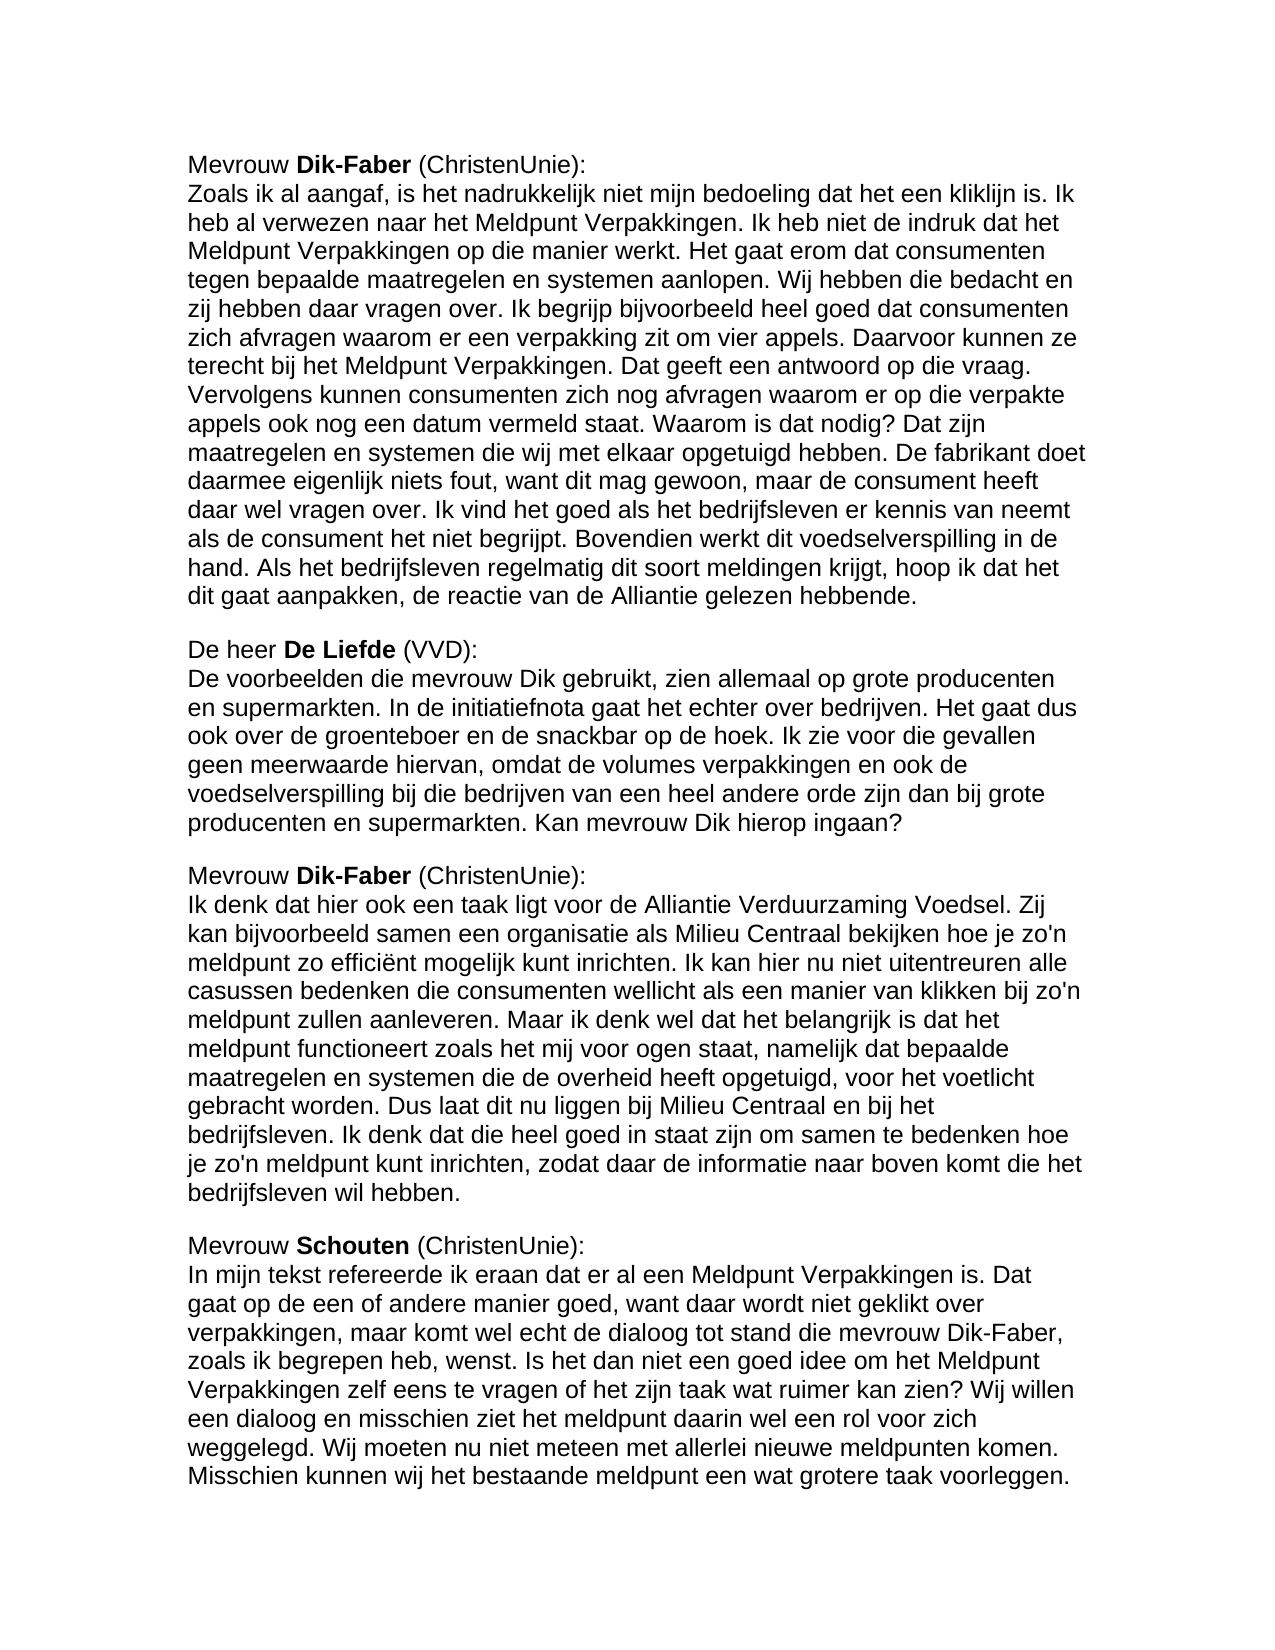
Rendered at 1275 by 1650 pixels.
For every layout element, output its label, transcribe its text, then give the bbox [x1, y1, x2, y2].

text Mevrouw Dik-Faber (ChristenUnie): Zoals ik al aangaf, is het nadrukkelijk niet mijn bedoeling dat het een kliklijn is. Ik heb al verwezen naar het Meldpunt Verpakkingen. Ik heb niet de indruk dat het Meldpunt Verpakkingen op die manier werkt. Het gaat erom dat consumenten tegen bepaalde maatregelen en systemen aanlopen. Wij hebben die bedacht en zij hebben daar vragen over. Ik begrijp bijvoorbeeld heel goed dat consumenten zich afvragen waarom er een verpakking zit om vier appels. Daarvoor kunnen ze terecht bij het Meldpunt Verpakkingen. Dat geeft een antwoord op die vraag. Vervolgens kunnen consumenten zich nog afvragen waarom er op die verpakte appels ook nog een datum vermeld staat. Waarom is dat nodig? Dat zijn maatregelen en systemen die wij met elkaar opgetuigd hebben. De fabrikant doet daarmee eigenlijk niets fout, want dit mag gewoon, maar de consument heeft daar wel vragen over. Ik vind het goed als het bedrijfsleven er kennis van neemt als de consument het niet begrijpt. Bovendien werkt dit voedselverspilling in de hand. Als het bedrijfsleven regelmatig dit soort meldingen krijgt, hoop ik dat het dit gaat aanpakken, de reactie van de Alliantie gelezen hebbende. [187, 150, 1087, 610]
text De heer De Liefde (VVD): De voorbeelden die mevrouw Dik gebruikt, zien allemaal op grote producenten en supermarkten. In de initiatiefnota gaat het echter over bedrijven. Het gaat dus ook over de groenteboer en de snackbar op de hoek. Ik zie voor die gevallen geen meerwaarde hiervan, omdat de volumes verpakkingen en ook de voedselverspilling bij die bedrijven van een heel andere orde zijn dan bij grote producenten en supermarkten. Kan mevrouw Dik hierop ingaan? [187, 635, 1087, 836]
text Mevrouw Dik-Faber (ChristenUnie): Ik denk dat hier ook een taak ligt voor de Alliantie Verduurzaming Voedsel. Zij kan bijvoorbeeld samen een organisatie als Milieu Centraal bekijken hoe je zo'n meldpunt zo efficiënt mogelijk kunt inrichten. Ik kan hier nu niet uitentreuren alle casussen bedenken die consumenten wellicht als een manier van klikken bij zo'n meldpunt zullen aanleveren. Maar ik denk wel dat het belangrijk is dat het meldpunt functioneert zoals het mij voor ogen staat, namelijk dat bepaalde maatregelen en systemen die de overheid heeft opgetuigd, voor het voetlicht gebracht worden. Dus laat dit nu liggen bij Milieu Centraal en bij het bedrijfsleven. Ik denk dat die heel goed in staat zijn om samen te bedenken hoe je zo'n meldpunt kunt inrichten, zodat daar de informatie naar boven komt die het bedrijfsleven wil hebben. [187, 861, 1087, 1206]
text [187, 1231, 1087, 1490]
